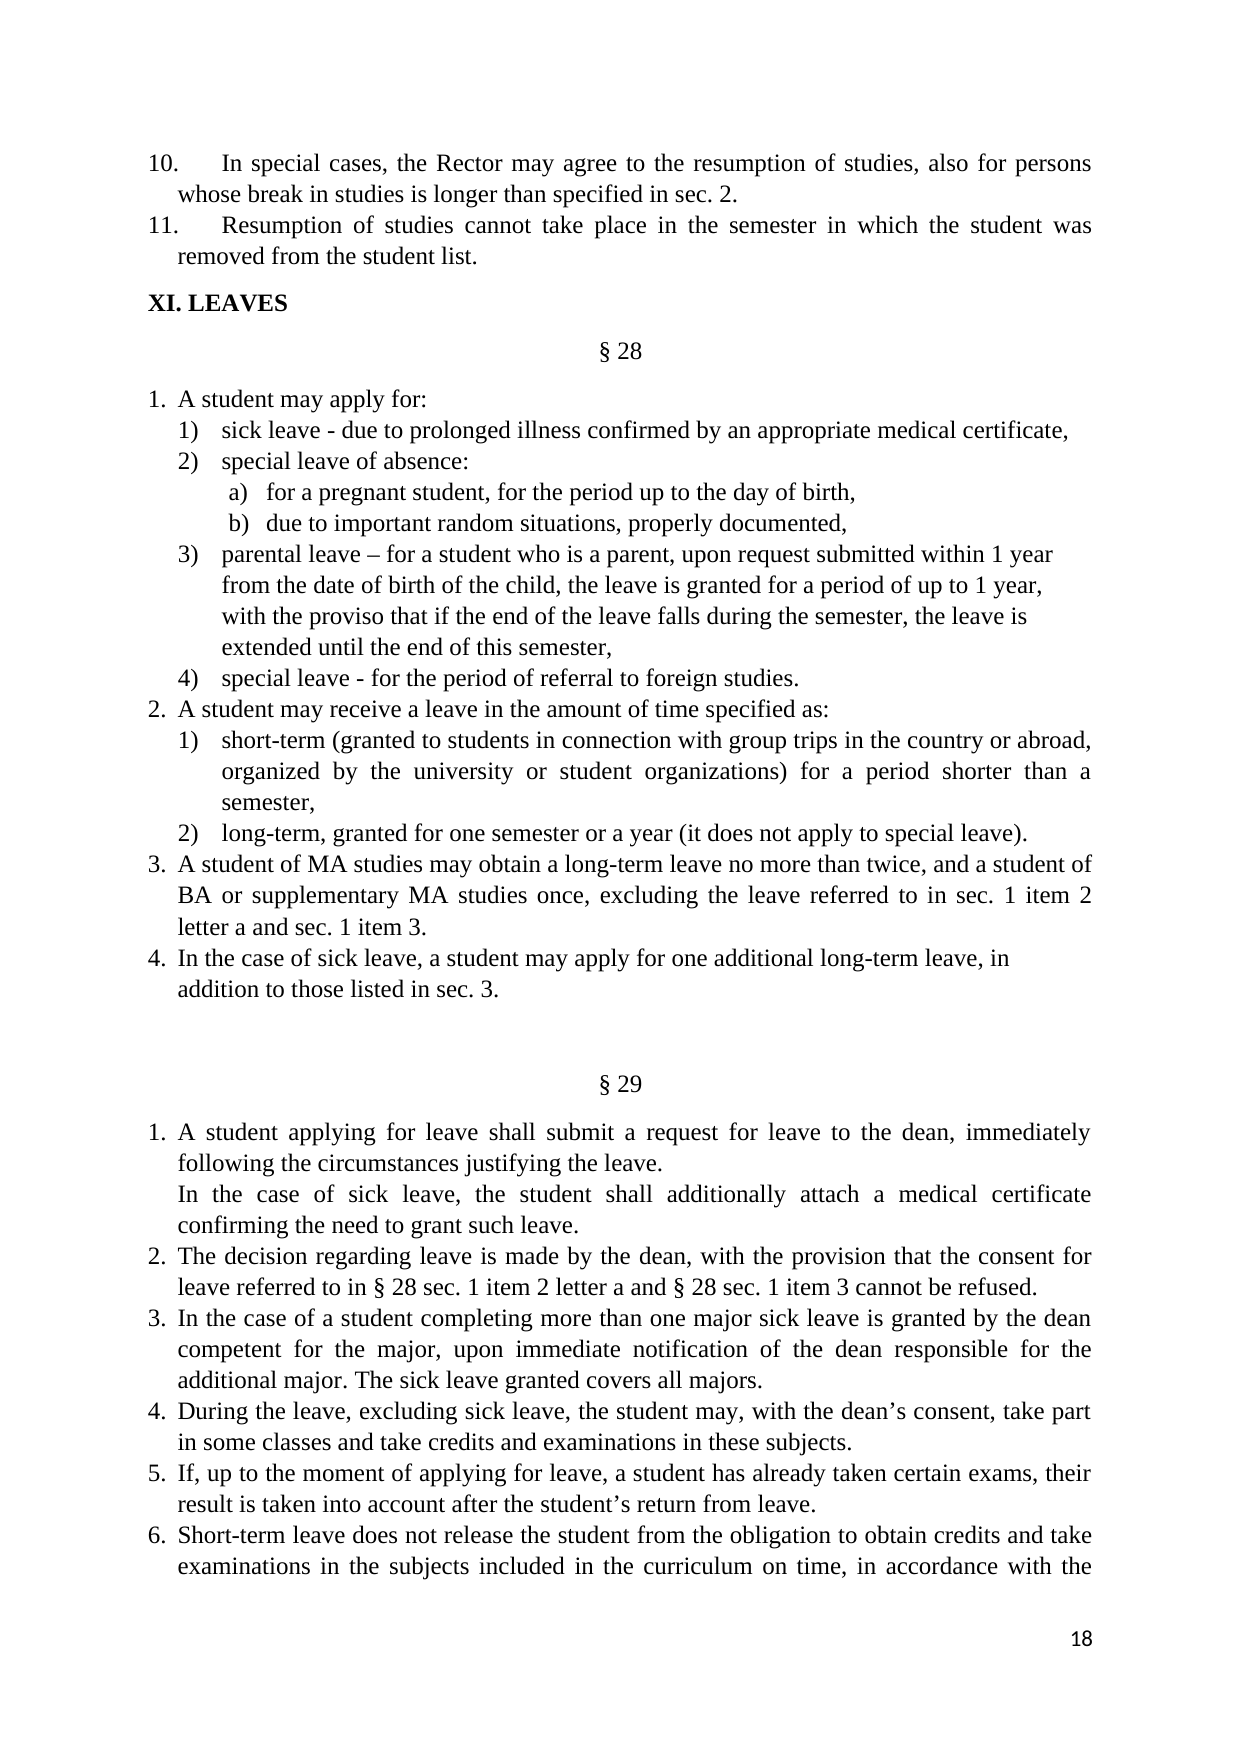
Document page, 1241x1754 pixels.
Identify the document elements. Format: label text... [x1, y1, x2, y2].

list If, up to the moment of applying for leave, a student has already taken certain exams, their result is taken into account after the student’s return from leave. [148, 1458, 1093, 1518]
text § 28 [148, 336, 1093, 365]
list Resumption of studies cannot take place in the semester in which the student was removed from the student list. [148, 210, 1093, 269]
list sick leave - due to prolonged illness confirmed by an appropriate medical certificate, [178, 415, 1093, 444]
list special leave of absence: [178, 446, 1093, 475]
list During the leave, excluding sick leave, the student may, with the dean’s consent, take part in some classes and take credits and examinations in these subjects. [148, 1396, 1093, 1456]
list A student of MA studies may obtain a long-term leave no more than twice, and a student of BA or supplementary MA studies once, excluding the leave referred to in sec. 1 item 2 letter a and sec. 1 item 3. [148, 849, 1093, 940]
list A student may apply for: [148, 384, 1093, 413]
list short-term (granted to students in connection with group trips in the country or abroad, organized by the university or student organizations) for a period shorter than a semester, [178, 725, 1093, 816]
list for a pregnant student, for the period up to the day of birth, [228, 477, 1093, 506]
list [148, 1520, 1093, 1580]
list long-term, granted for one semester or a year (it does not apply to special leave). [178, 818, 1093, 847]
list A student applying for leave shall submit a request for leave to the dean, immediately following the circumstances justifying the leave. [148, 1117, 1093, 1177]
text XI. LEAVES [148, 288, 1093, 317]
list parental leave – for a student who is a parent, upon request submitted within 1 year from the date of birth of the child, the leave is granted for a period of up to 1 year, with the proviso that if the end of the leave falls during the semester, the leave is extended until the end of this semester, [178, 539, 1093, 661]
list The decision regarding leave is made by the dean, with the provision that the consent for leave referred to in § 28 sec. 1 item 2 letter a and § 28 sec. 1 item 3 cannot be refused. [148, 1241, 1093, 1301]
text § 29 [148, 1069, 1093, 1098]
list special leave - for the period of referral to foreign studies. [178, 663, 1093, 692]
list In the case of sick leave, a student may apply for one additional long-term leave, in addition to those listed in sec. 3. [148, 943, 1093, 1002]
list due to important random situations, properly documented, [228, 508, 1093, 537]
list A student may receive a leave in the amount of time specified as: [148, 694, 1093, 723]
list In the case of sick leave, the student shall additionally attach a medical certificate confirming the need to grant such leave. [177, 1179, 1093, 1239]
list In the case of a student completing more than one major sick leave is granted by the dean competent for the major, upon immediate notification of the dean responsible for the additional major. The sick leave granted covers all majors. [148, 1303, 1093, 1394]
list In special cases, the Rector may agree to the resumption of studies, also for persons whose break in studies is longer than specified in sec. 2. [148, 148, 1093, 207]
